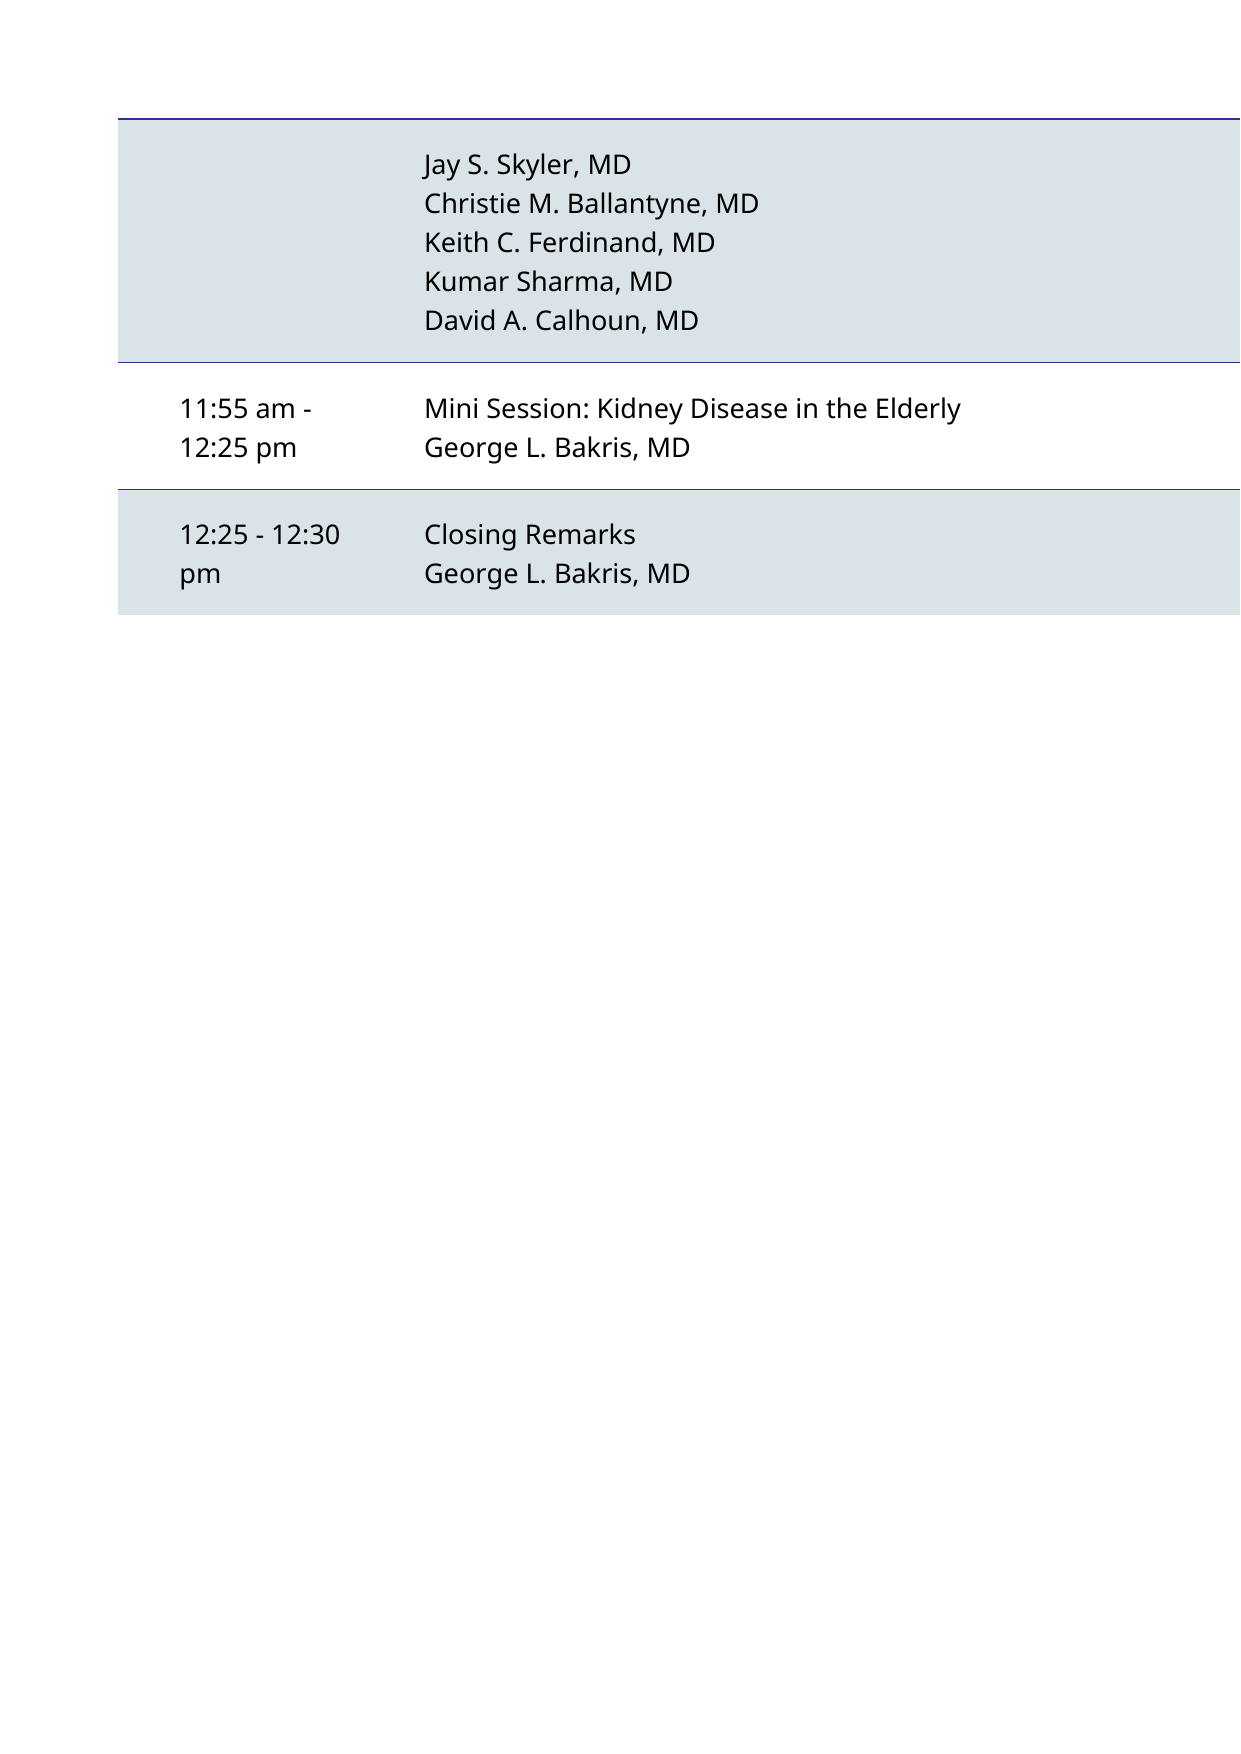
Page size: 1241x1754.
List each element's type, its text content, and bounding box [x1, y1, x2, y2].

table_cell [401, 120, 1240, 362]
table_cell Closing Remarks George L. Bakris, MD [401, 490, 1240, 615]
table_cell 12:25 - 12:30 pm [118, 490, 401, 615]
table_cell Mini Session: Kidney Disease in the Elderly George L. Bakris, MD [401, 363, 1240, 488]
table_cell 11:05 - 11:55 am [118, 120, 401, 362]
table_cell 11:55 am - 12:25 pm [118, 363, 401, 488]
